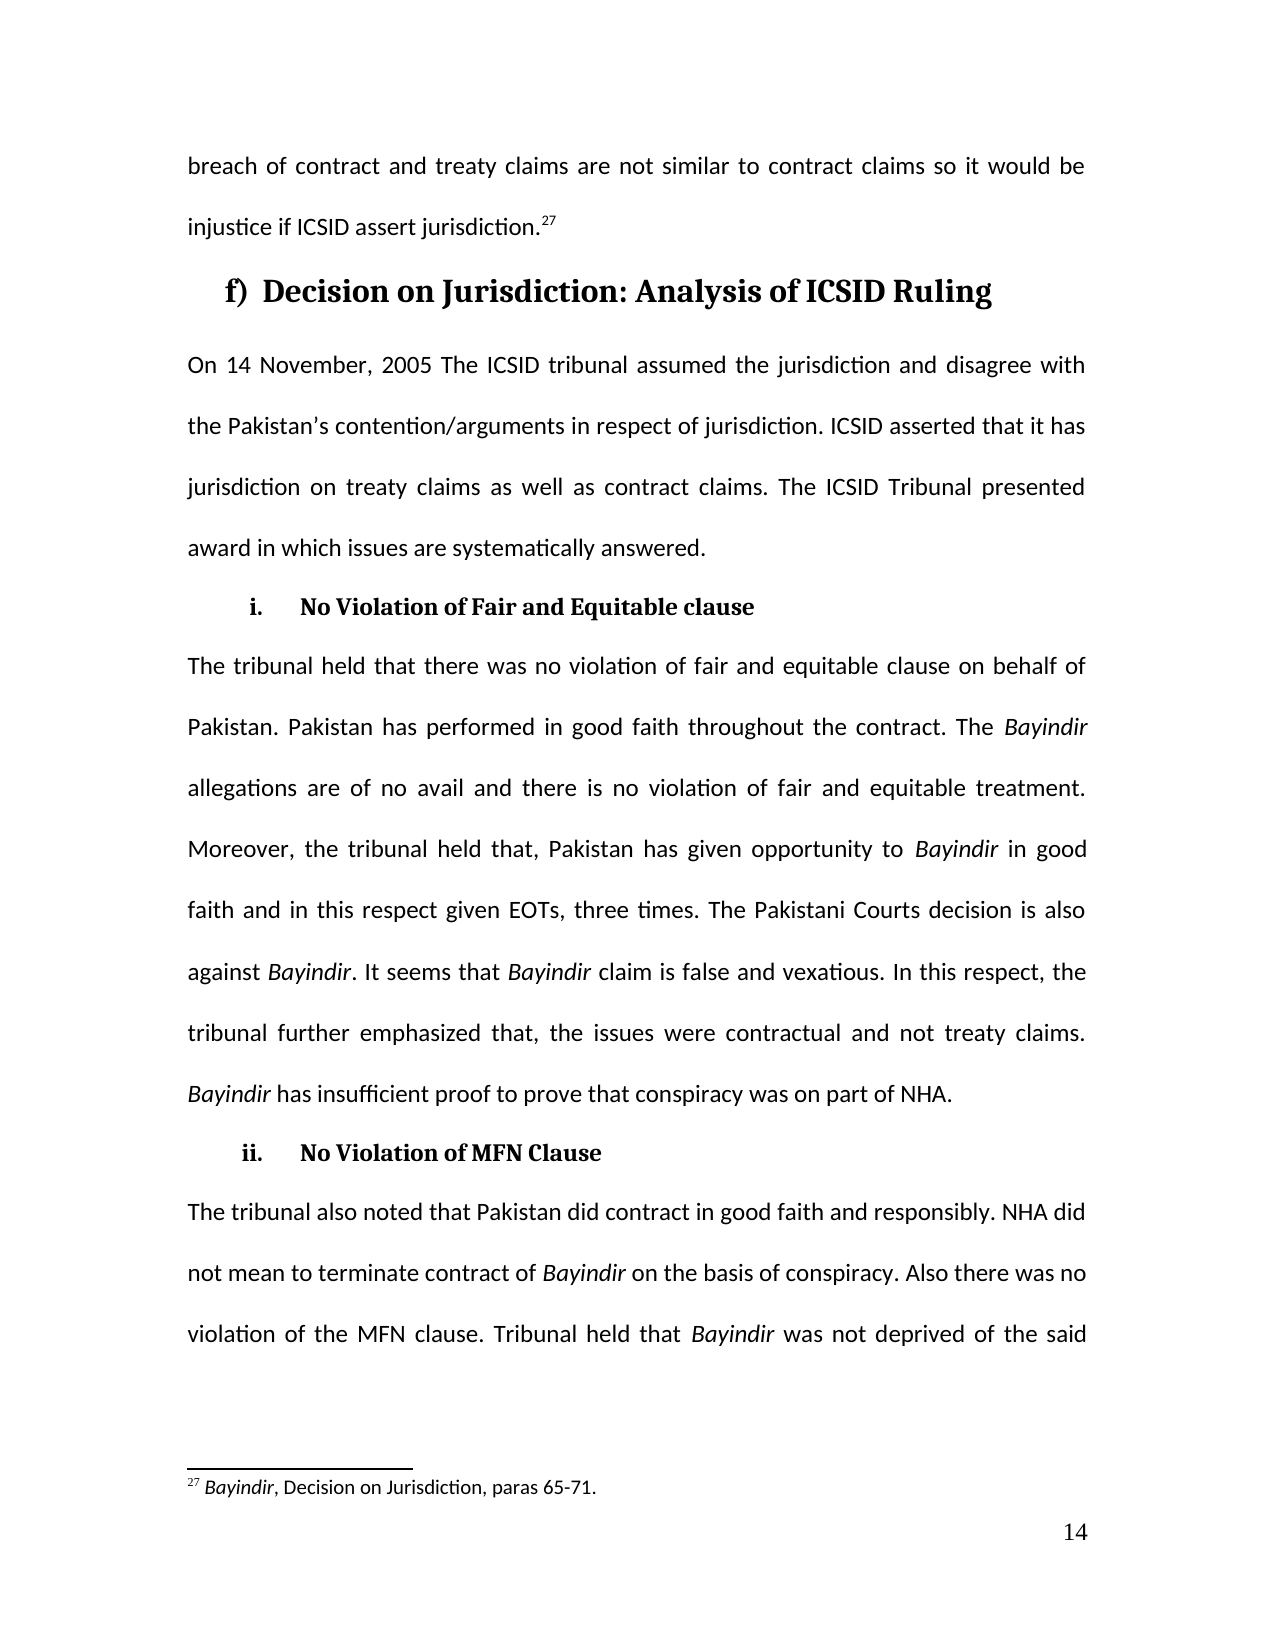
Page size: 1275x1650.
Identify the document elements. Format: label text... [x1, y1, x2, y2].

text The tribunal held that there was no violation of fair and equitable clause on behalf of Pakistan. Pakistan has performed in good faith throughout the contract. The Bayindir allegations are of no avail and there is no violation of fair and equitable treatment. Moreover, the tribunal held that, Pakistan has given opportunity to Bayindir in good faith and in this respect given EOTs, three times. The Pakistani Courts decision is also against Bayindir. It seems that Bayindir claim is false and vexatious. In this respect, the tribunal further emphasized that, the issues were contractual and not treaty claims. Bayindir has insufficient proof to prove that conspiracy was on part of NHA. [187, 650, 1087, 1108]
list Decision on Jurisdiction: Analysis of ICSID Ruling [225, 272, 1087, 310]
list No Violation of Fair and Equitable clause [262, 593, 1087, 622]
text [187, 150, 1087, 242]
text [187, 1196, 1087, 1349]
list No Violation of MFN Clause [262, 1139, 1087, 1167]
text On 14 November, 2005 The ICSID tribunal assumed the jurisdiction and disagree with the Pakistan’s contention/arguments in respect of jurisdiction. ICSID asserted that it has jurisdiction on treaty claims as well as contract claims. The ICSID Tribunal presented award in which issues are systematically answered. [187, 349, 1087, 562]
